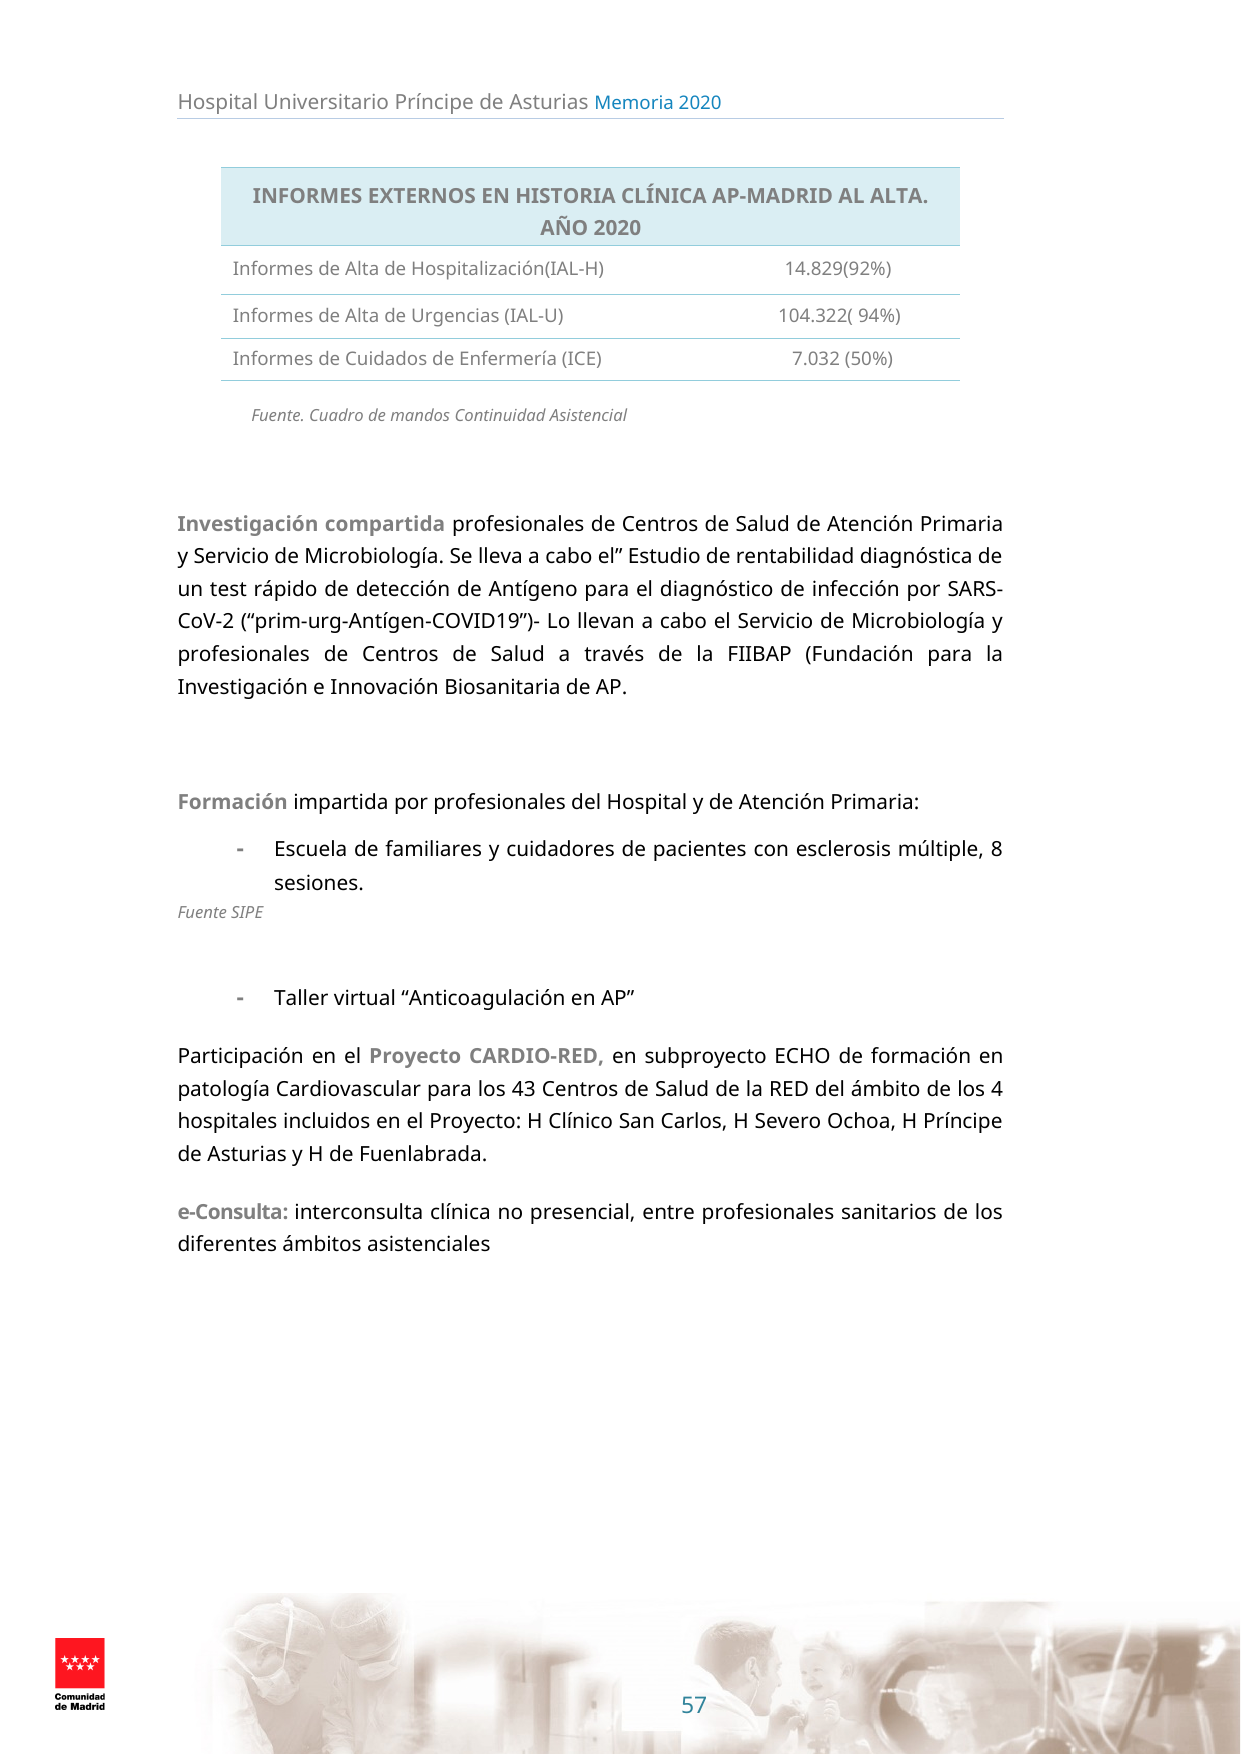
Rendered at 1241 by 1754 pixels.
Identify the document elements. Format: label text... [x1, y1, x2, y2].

text e-Consulta: interconsulta clínica no presencial, entre profesionales sanitarios de los diferentes ámbitos asistenciales [177, 1197, 1004, 1258]
text Formación impartida por profesionales del Hospital y de Atención Primaria: [177, 787, 1004, 816]
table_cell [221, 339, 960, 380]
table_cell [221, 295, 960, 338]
text Investigación compartida profesionales de Centros de Salud de Atención Primaria y Servicio de Microbiología. Se lleva a cabo el” Estudio de rentabilidad diagnóstica de un test rápido de detección de Antígeno para el diagnóstico de infección por SARS-CoV-2 (“prim-urg-Antígen-COVID19”)- Lo llevan a cabo el Servicio de Microbiología y profesionales de Centros de Salud a través de la FIIBAP (Fundación para la Investigación e Innovación Biosanitaria de AP. [177, 509, 1004, 700]
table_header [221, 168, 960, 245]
text Fuente SIPE [177, 900, 1004, 923]
text Fuente. Cuadro de mandos Continuidad Asistencial [177, 403, 1004, 426]
list Escuela de familiares y cuidadores de pacientes con esclerosis múltiple, 8 sesiones. [236, 832, 1004, 896]
picture [36, 1593, 1241, 1754]
list Taller virtual “Anticoagulación en AP” [236, 981, 1004, 1012]
text Participación en el Proyecto CARDIO-RED, en subproyecto ECHO de formación en patología Cardiovascular para los 43 Centros de Salud de la RED del ámbito de los 4 hospitales incluidos en el Proyecto: H Clínico San Carlos, H Severo Ochoa, H Príncipe de Asturias y H de Fuenlabrada. [177, 1041, 1004, 1168]
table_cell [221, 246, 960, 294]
